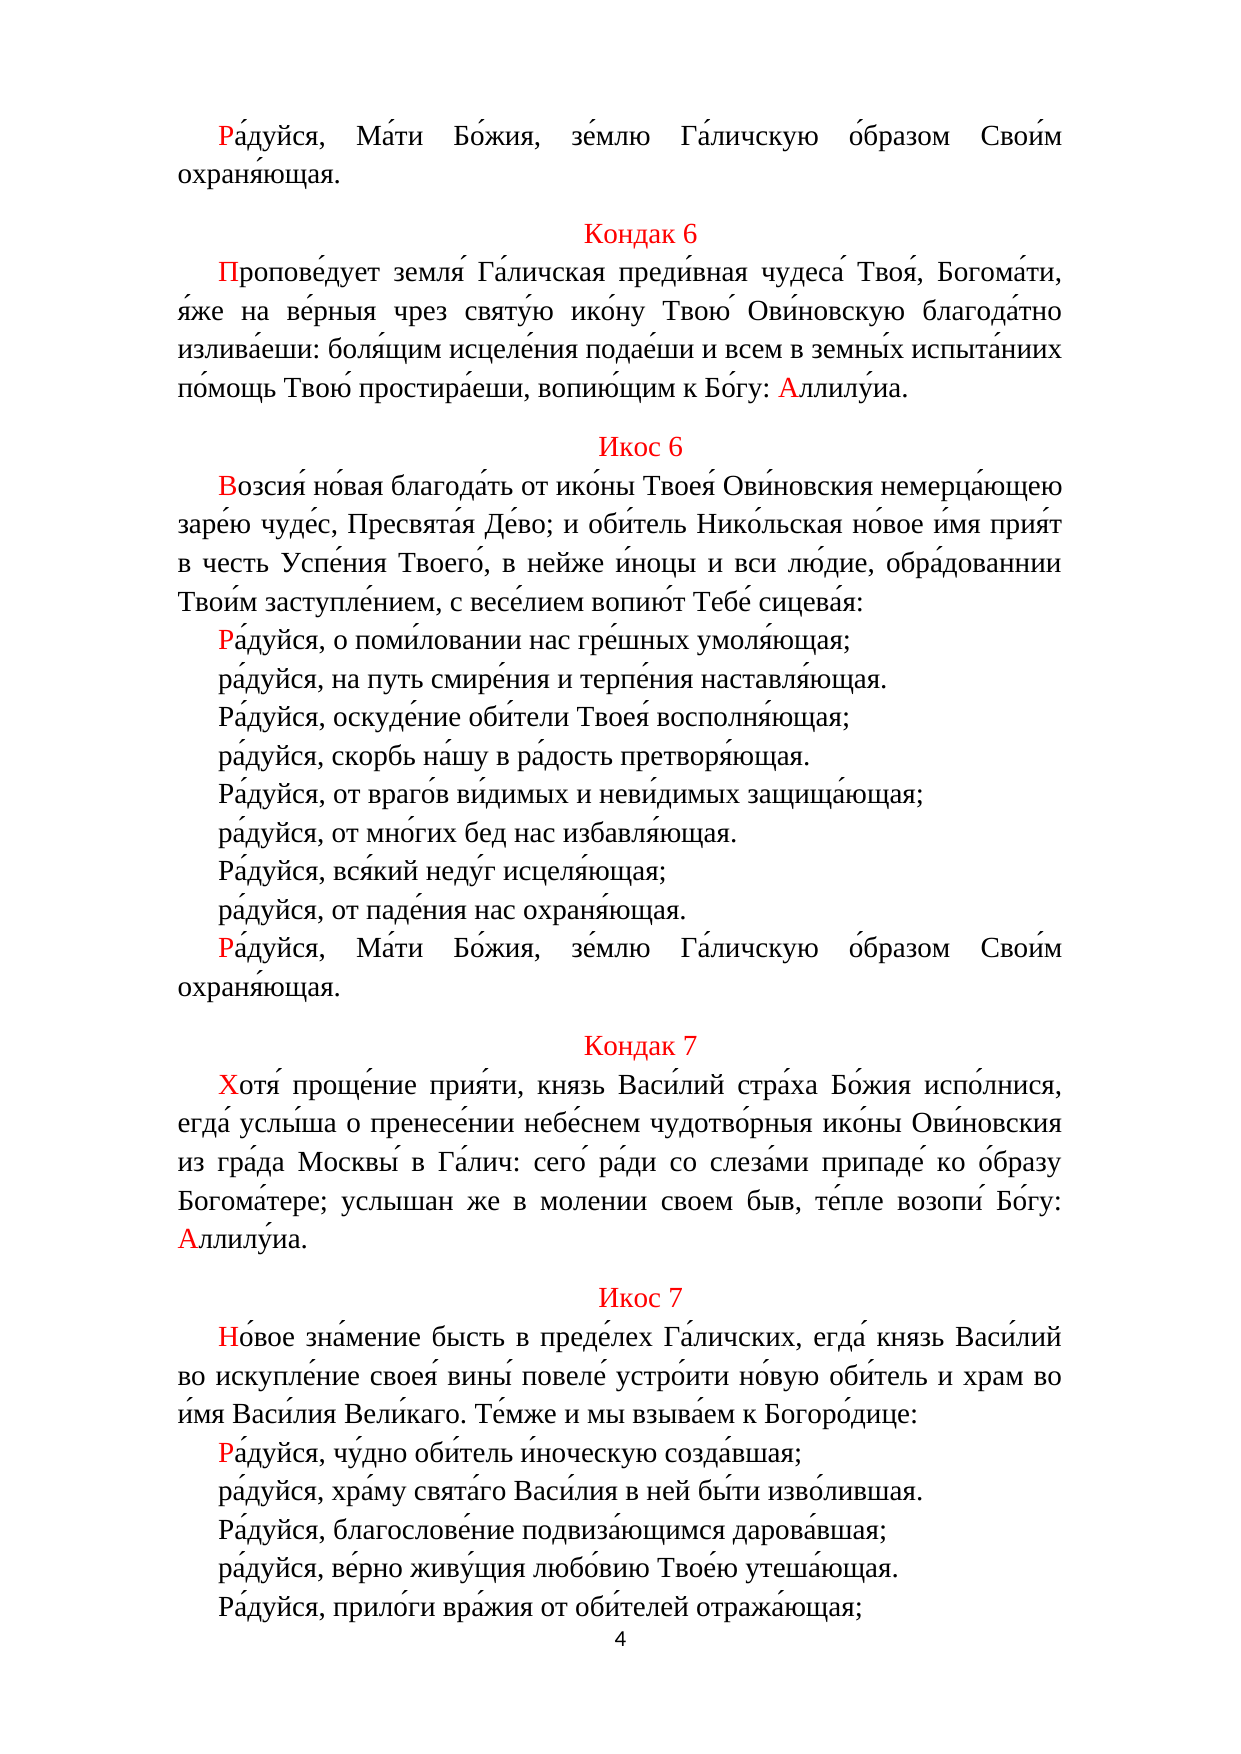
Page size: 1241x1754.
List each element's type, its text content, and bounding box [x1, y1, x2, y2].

text ра́дуйся, от паде́ния нас охраня́ющая. [177, 892, 1063, 926]
text ра́дуйся, на путь смире́ния и терпе́ния наставля́ющая. [177, 661, 1063, 694]
text Возсия́ но́вая благода́ть от ико́ны Твоея́ Ови́новския немерца́ющею заре́ю чуде́с, Пресвята́я Де́во; и оби́тель Нико́льская но́вое и́мя прия́т в честь Успе́ния Твоего́, в нейже и́ноцы и вси лю́дие, обра́дованнии Твои́м заступле́нием, с весе́лием вопию́т Тебе́ сицева́я: [177, 468, 1063, 617]
text Ра́дуйся, вся́кий неду́г исцеля́ющая; [177, 853, 1063, 887]
text Ра́дуйся, оскуде́ние оби́тели Твоея́ восполня́ющая; [177, 699, 1063, 733]
text Хотя́ проще́ние прия́ти, князь Васи́лий стра́ха Бо́жия испо́лнися, егда́ услы́ша о пренесе́нии небе́снем чудотво́рныя ико́ны Ови́новския из гра́да Москвы́ в Га́лич: сего́ ра́ди со слеза́ми припаде́ ко о́бразу Богома́тере; услышан же в молении своем быв, те́пле возопи́ Бо́гу: Аллилу́иа. [177, 1067, 1063, 1255]
text Но́вое зна́мение бысть в преде́лех Га́личских, егда́ князь Васи́лий во искупле́ние своея́ вины́ повеле́ устро́ити но́вую оби́тель и храм во и́мя Васи́лия Вели́каго. Те́мже и мы взыва́ем к Богоро́дице: [177, 1319, 1063, 1430]
text Пропове́дует земля́ Га́личская преди́вная чудеса́ Твоя́, Богома́ти, я́же на ве́рныя чрез святу́ю ико́ну Твою́ Ови́новскую благода́тно излива́еши: боля́щим исцеле́ния подае́ши и всем в земны́х испыта́ниих по́мощь Твою́ простира́еши, вопию́щим к Бо́гу: Аллилу́иа. [177, 254, 1063, 404]
text Ра́дуйся, Ма́ти Бо́жия, зе́млю Га́личскую о́бразом Свои́м охраня́ющая. [177, 931, 1063, 1003]
text Ра́дуйся, от враго́в ви́димых и неви́димых защища́ющая; [177, 776, 1063, 810]
text Ра́дуйся, прило́ги вра́жия от оби́телей отража́ющая; [177, 1589, 1063, 1622]
text Ра́дуйся, чу́дно оби́тель и́ноческую созда́вшая; [177, 1435, 1063, 1468]
text Ра́дуйся, Ма́ти Бо́жия, зе́млю Га́личскую о́бразом Свои́м охраня́ющая. [177, 118, 1063, 190]
text Кондак 7 [177, 1028, 1063, 1062]
text ра́дуйся, от мно́гих бед нас избавля́ющая. [177, 815, 1063, 848]
text Кондак 6 [177, 216, 1063, 249]
text Икос 7 [177, 1281, 1063, 1314]
text ра́дуйся, ве́рно живу́щия любо́вию Твое́ю утеша́ющая. [177, 1550, 1063, 1584]
text ра́дуйся, хра́му свята́го Васи́лия в ней бы́ти изво́лившая. [177, 1473, 1063, 1507]
text Икос 6 [177, 429, 1063, 463]
text ра́дуйся, скорбь на́шу в ра́дость претворя́ющая. [177, 738, 1063, 771]
text Ра́дуйся, о поми́ловании нас гре́шных умоля́ющая; [177, 622, 1063, 656]
text Ра́дуйся, благослове́ние подвиза́ющимся дарова́вшая; [177, 1512, 1063, 1545]
